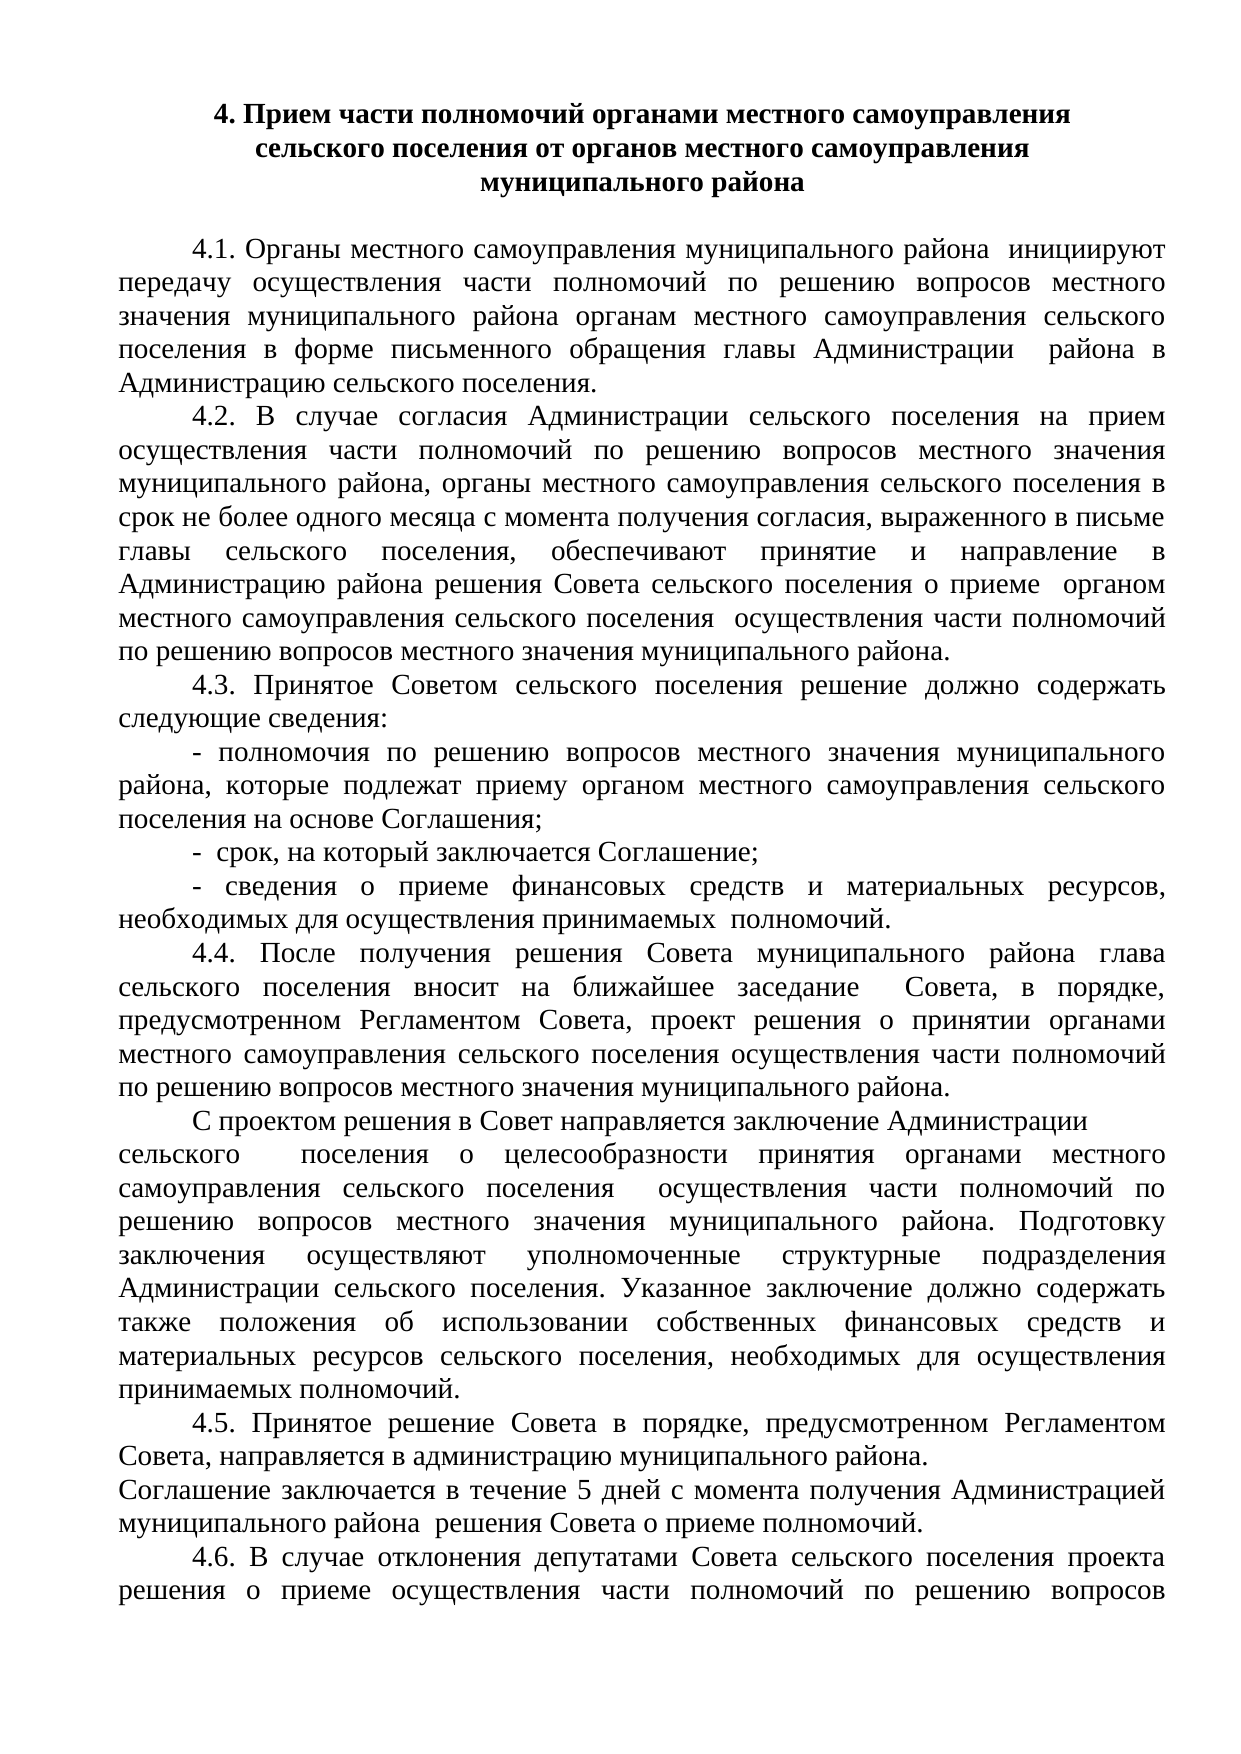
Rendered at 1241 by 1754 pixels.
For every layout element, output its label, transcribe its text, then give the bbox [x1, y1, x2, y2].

text Соглашение заключается в течение 5 дней с момента получения Администрацией муниципального района решения Совета о приеме полномочий. [118, 1472, 1167, 1539]
text С проектом решения в Совет направляется заключение Администрации [118, 1103, 1167, 1136]
text - полномочия по решению вопросов местного значения муниципального района, которые подлежат приему органом местного самоуправления сельского поселения на основе Соглашения; [118, 734, 1167, 834]
text 4.3. Принятое Советом сельского поселения решение должно содержать следующие сведения: [118, 667, 1167, 734]
text муниципального района [118, 164, 1167, 197]
text 4.5. Принятое решение Совета в порядке, предусмотренном Регламентом Совета, направляется в администрацию муниципального района. [118, 1405, 1167, 1472]
text 4.1. Органы местного самоуправления муниципального района инициируют передачу осуществления части полномочий по решению вопросов местного значения муниципального района органам местного самоуправления сельского поселения в форме письменного обращения главы Администрации района в Администрацию сельского поселения. [118, 231, 1167, 398]
text 4.2. В случае согласия Администрации сельского поселения на прием осуществления части полномочий по решению вопросов местного значения муниципального района, органы местного самоуправления сельского поселения в срок не более одного месяца с момента получения согласия, выраженного в письме главы сельского поселения, обеспечивают принятие и направление в Администрацию района решения Совета сельского поселения о приеме органом местного самоуправления сельского поселения осуществления части полномочий по решению вопросов местного значения муниципального района. [118, 398, 1167, 667]
text сельского поселения от органов местного самоуправления [118, 130, 1167, 164]
text - сведения о приеме финансовых средств и материальных ресурсов, необходимых для осуществления принимаемых полномочий. [118, 868, 1167, 935]
text сельского поселения о целесообразности принятия органами местного самоуправления сельского поселения осуществления части полномочий по решению вопросов местного значения муниципального района. Подготовку заключения осуществляют уполномоченные структурные подразделения Администрации сельского поселения. Указанное заключение должно содержать также положения об использовании собственных финансовых средств и материальных ресурсов сельского поселения, необходимых для осуществления принимаемых полномочий. [118, 1136, 1167, 1405]
text - срок, на который заключается Соглашение; [118, 834, 1167, 868]
text 4.4. После получения решения Совета муниципального района глава сельского поселения вносит на ближайшее заседание Совета, в порядке, предусмотренном Регламентом Совета, проект решения о принятии органами местного самоуправления сельского поселения осуществления части полномочий по решению вопросов местного значения муниципального района. [118, 935, 1167, 1103]
text 4. Прием части полномочий органами местного самоуправления [118, 97, 1167, 130]
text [118, 1539, 1167, 1606]
